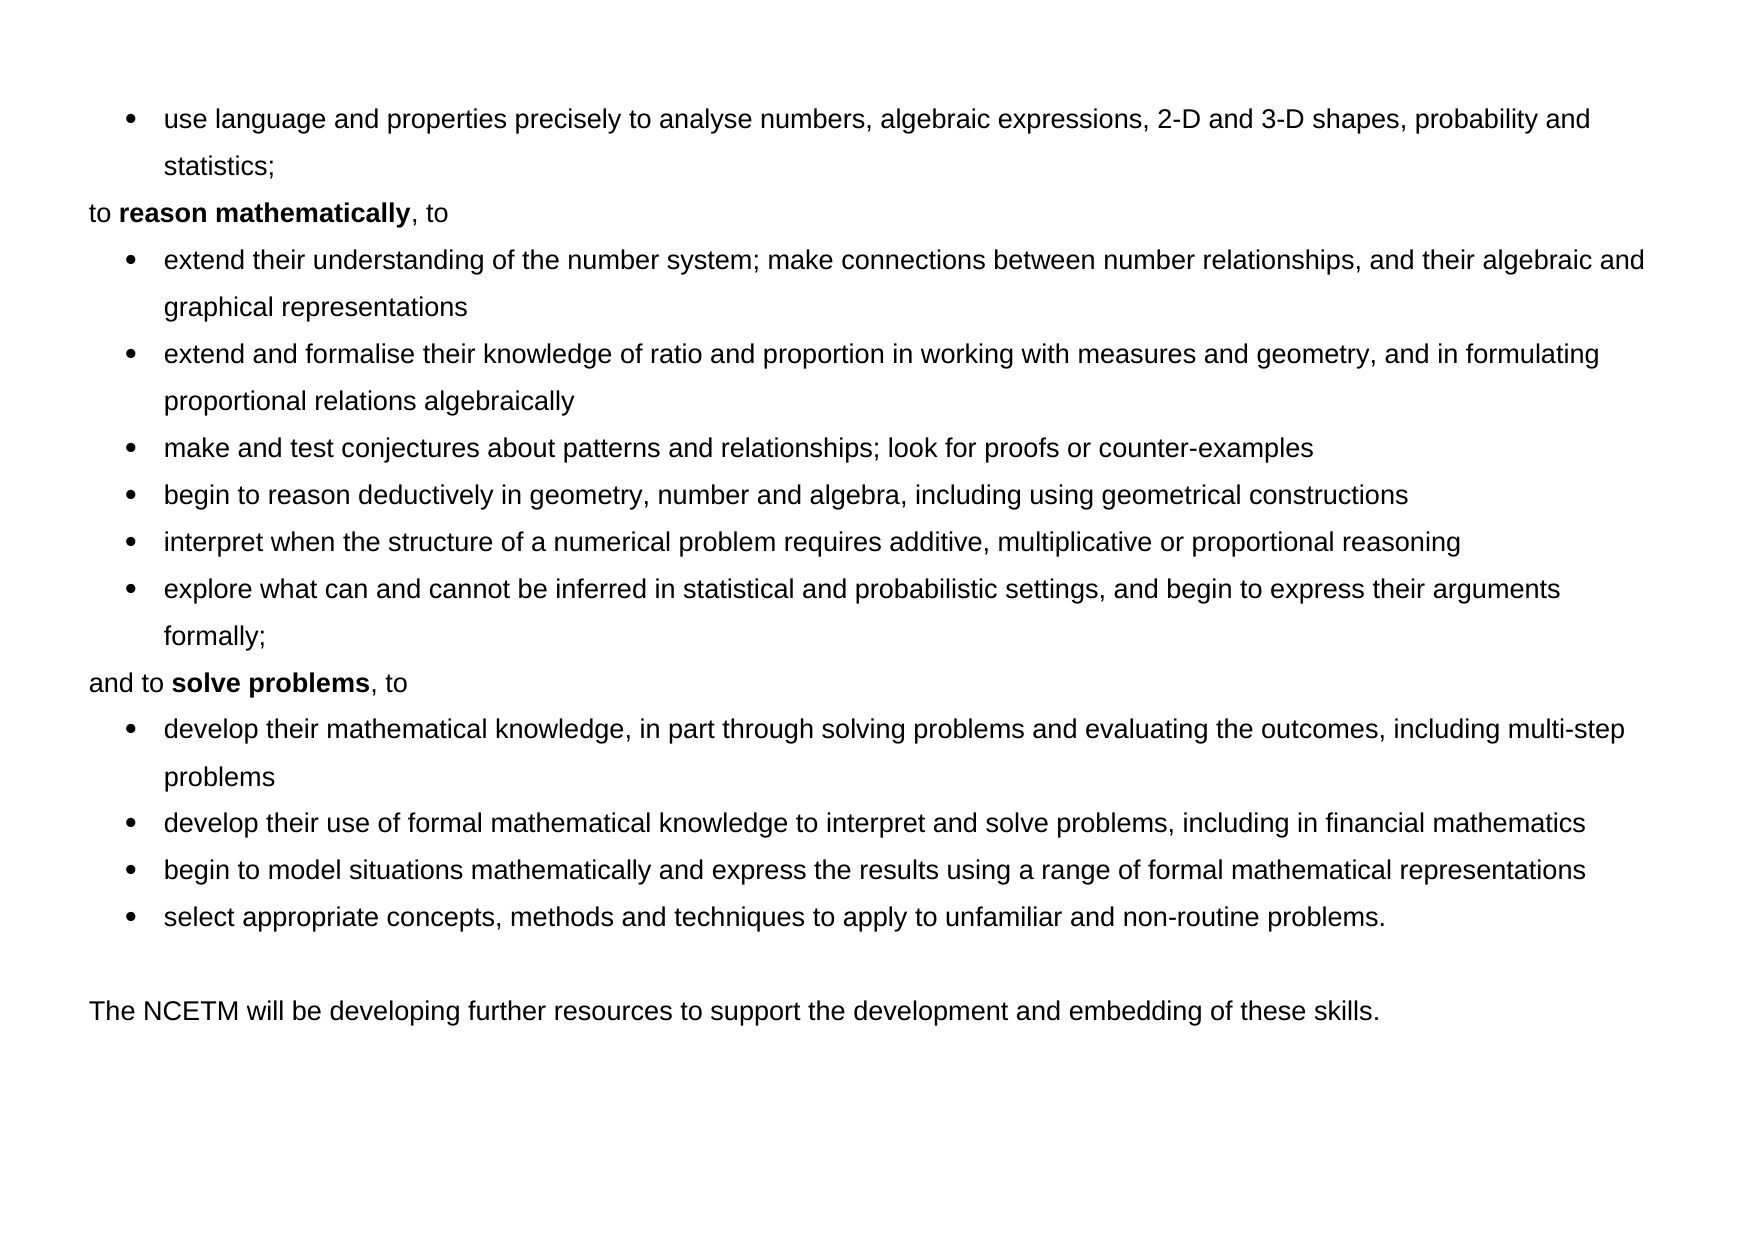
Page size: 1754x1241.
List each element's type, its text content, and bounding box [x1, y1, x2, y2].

list extend their understanding of the number system; make connections between number relationships, and their algebraic and graphical representations [126, 244, 1651, 322]
list make and test conjectures about patterns and relationships; look for proofs or counter-examples [126, 432, 1651, 463]
list explore what can and cannot be inferred in statistical and probabilistic settings, and begin to express their arguments formally; [126, 573, 1651, 651]
list interpret when the structure of a numerical problem requires additive, multiplicative or proportional reasoning [126, 526, 1651, 557]
list develop their mathematical knowledge, in part through solving problems and evaluating the outcomes, including multi-step problems [126, 713, 1651, 792]
text and to solve problems, to [89, 667, 1651, 698]
list begin to reason deductively in geometry, number and algebra, including using geometrical constructions [126, 479, 1651, 510]
list select appropriate concepts, methods and techniques to apply to unfamiliar and non-routine problems. [126, 901, 1651, 933]
list use language and properties precisely to analyse numbers, algebraic expressions, 2-D and 3-D shapes, probability and statistics; [126, 103, 1651, 182]
list begin to model situations mathematically and express the results using a range of formal mathematical representations [126, 854, 1651, 886]
text The NCETM will be developing further resources to support the development and embedding of these skills. [89, 995, 1651, 1026]
list extend and formalise their knowledge of ratio and proportion in working with measures and geometry, and in formulating proportional relations algebraically [126, 338, 1651, 416]
list develop their use of formal mathematical knowledge to interpret and solve problems, including in financial mathematics [126, 807, 1651, 839]
text to reason mathematically, to [89, 197, 1651, 228]
